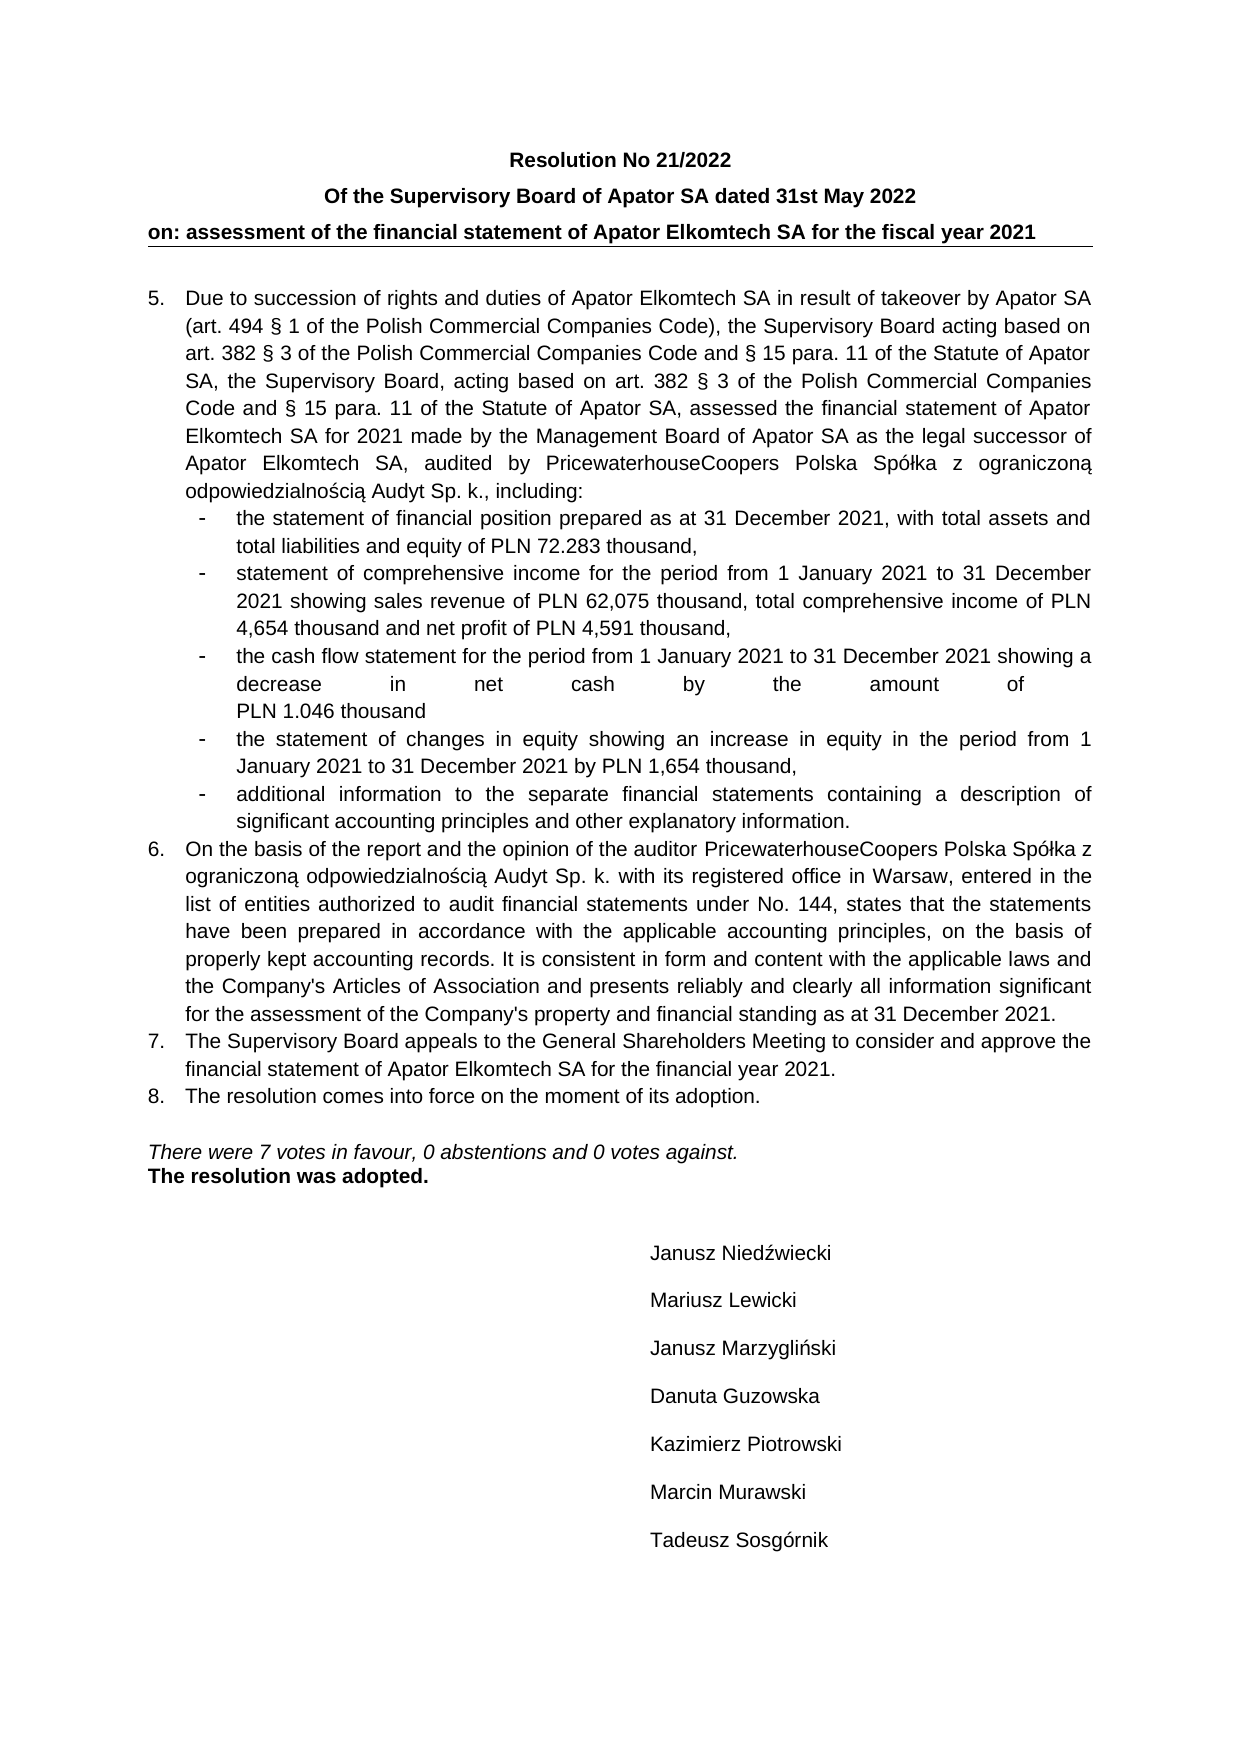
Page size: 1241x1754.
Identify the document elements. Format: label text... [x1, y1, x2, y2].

text Marcin Murawski [650, 1480, 1093, 1504]
list the statement of financial position prepared as at 31 December 2021, with total assets and total liabilities and equity of PLN 72.283 thousand, [199, 506, 1093, 558]
list Due to succession of rights and duties of Apator Elkomtech SA in result of takeover by Apator SA (art. 494 § 1 of the Polish Commercial Companies Code), the Supervisory Board acting based on art. 382 § 3 of the Polish Commercial Companies Code and § 15 para. 11 of the Statute of Apator SA, the Supervisory Board, acting based on art. 382 § 3 of the Polish Commercial Companies Code and § 15 para. 11 of the Statute of Apator SA, assessed the financial statement of Apator Elkomtech SA for 2021 made by the Management Board of Apator SA as the legal successor of Apator Elkomtech SA, audited by PricewaterhouseCoopers Polska Spółka z ograniczoną odpowiedzialnością Audyt Sp. k., including: [148, 286, 1093, 502]
text on: assessment of the financial statement of Apator Elkomtech SA for the fiscal year 2021 [148, 219, 1093, 246]
text Tadeusz Sosgórnik [650, 1528, 1093, 1552]
text Mariusz Lewicki [650, 1288, 1093, 1312]
list additional information to the separate financial statements containing a description of significant accounting principles and other explanatory information. [199, 781, 1093, 833]
list the statement of changes in equity showing an increase in equity in the period from 1 January 2021 to 31 December 2021 by PLN 1,654 thousand, [199, 726, 1093, 778]
text The resolution was adopted. [148, 1164, 1093, 1188]
text Kazimierz Piotrowski [650, 1432, 1093, 1456]
text Janusz Marzygliński [650, 1336, 1093, 1360]
text Of the Supervisory Board of Apator SA dated 31st May 2022 [148, 183, 1093, 207]
text There were 7 votes in favour, 0 abstentions and 0 votes against. [148, 1140, 1093, 1164]
text Resolution No 21/2022 [148, 148, 1093, 172]
list The resolution comes into force on the moment of its adoption. [148, 1084, 1093, 1108]
text Janusz Niedźwiecki [650, 1240, 1093, 1264]
list statement of comprehensive income for the period from 1 January 2021 to 31 December 2021 showing sales revenue of PLN 62,075 thousand, total comprehensive income of PLN 4,654 thousand and net profit of PLN 4,591 thousand, [199, 561, 1093, 640]
list The Supervisory Board appeals to the General Shareholders Meeting to consider and approve the financial statement of Apator Elkomtech SA for the financial year 2021. [148, 1029, 1093, 1081]
list the cash flow statement for the period from 1 January 2021 to 31 December 2021 showing a decrease in net cash by the amount of PLN 1.046 thousand [199, 644, 1093, 723]
list On the basis of the report and the opinion of the auditor PricewaterhouseCoopers Polska Spółka z ograniczoną odpowiedzialnością Audyt Sp. k. with its registered office in Warsaw, entered in the list of entities authorized to audit financial statements under No. 144, states that the statements have been prepared in accordance with the applicable accounting principles, on the basis of properly kept accounting records. It is consistent in form and content with the applicable laws and the Company's Articles of Association and presents reliably and clearly all information significant for the assessment of the Company's property and financial standing as at 31 December 2021. [148, 837, 1093, 1026]
text Danuta Guzowska [650, 1384, 1093, 1408]
